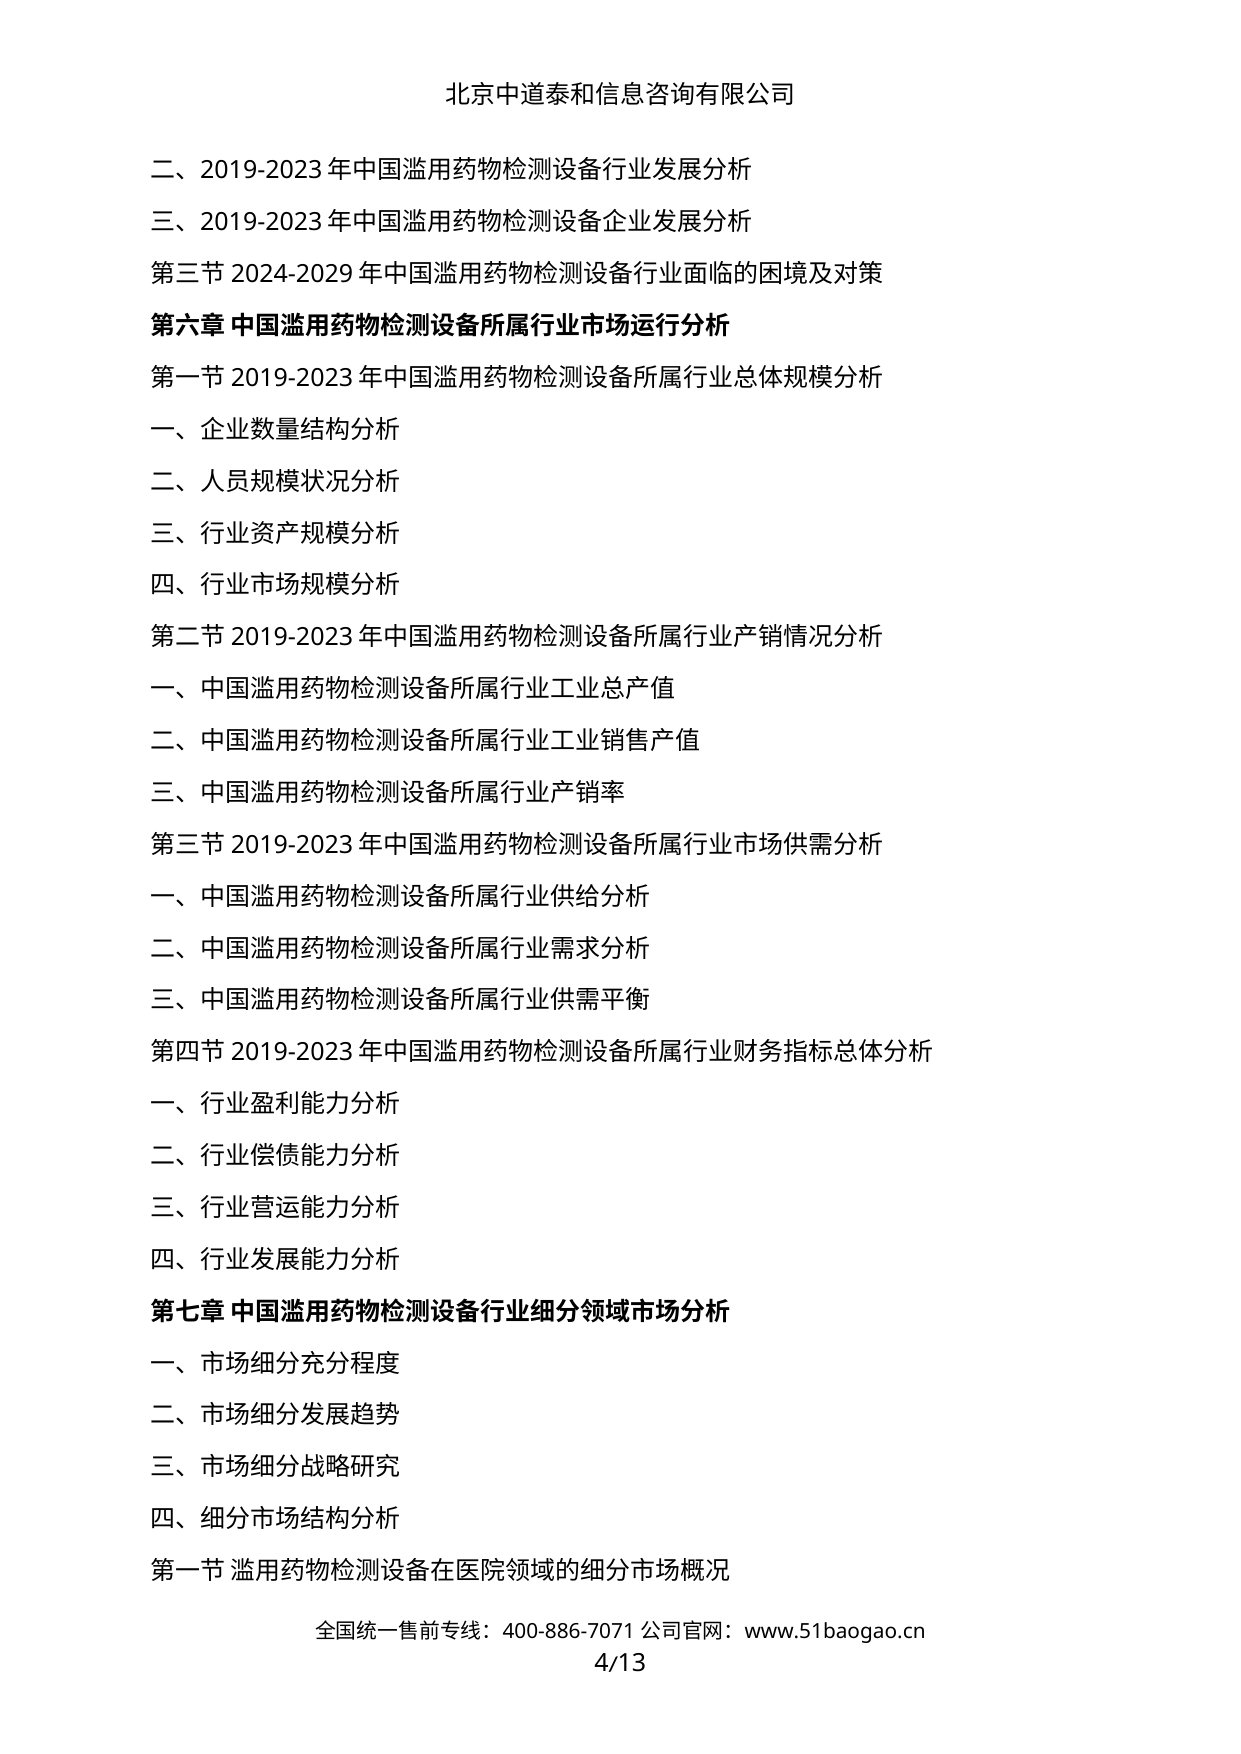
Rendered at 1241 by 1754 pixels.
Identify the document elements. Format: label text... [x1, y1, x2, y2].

text 第一节 滥用药物检测设备在医院领域的细分市场概况 [150, 1551, 1090, 1587]
text 二、市场细分发展趋势 [150, 1395, 1090, 1431]
text 三、行业营运能力分析 [150, 1187, 1090, 1224]
text 三、行业资产规模分析 [150, 513, 1090, 549]
text 第一节 2019-2023年中国滥用药物检测设备所属行业总体规模分析 [150, 357, 1090, 394]
text 二、中国滥用药物检测设备所属行业需求分析 [150, 928, 1090, 964]
text 二、中国滥用药物检测设备所属行业工业销售产值 [150, 721, 1090, 757]
text 四、行业发展能力分析 [150, 1239, 1090, 1276]
text 一、行业盈利能力分析 [150, 1084, 1090, 1120]
text 一、中国滥用药物检测设备所属行业供给分析 [150, 876, 1090, 912]
text 第三节 2019-2023年中国滥用药物检测设备所属行业市场供需分析 [150, 824, 1090, 861]
text 第二节 2019-2023年中国滥用药物检测设备所属行业产销情况分析 [150, 617, 1090, 653]
text 三、市场细分战略研究 [150, 1447, 1090, 1483]
text 第六章 中国滥用药物检测设备所属行业市场运行分析 [150, 306, 1090, 342]
text 第三节 2024-2029年中国滥用药物检测设备行业面临的困境及对策 [150, 254, 1090, 290]
text 二、2019-2023年中国滥用药物检测设备行业发展分析 [150, 150, 1090, 186]
text 三、2019-2023年中国滥用药物检测设备企业发展分析 [150, 202, 1090, 238]
text 四、细分市场结构分析 [150, 1499, 1090, 1535]
text 第七章 中国滥用药物检测设备行业细分领域市场分析 [150, 1291, 1090, 1327]
text 一、中国滥用药物检测设备所属行业工业总产值 [150, 669, 1090, 705]
text 二、人员规模状况分析 [150, 461, 1090, 497]
text 二、行业偿债能力分析 [150, 1136, 1090, 1172]
text 第四节 2019-2023年中国滥用药物检测设备所属行业财务指标总体分析 [150, 1032, 1090, 1068]
text 三、中国滥用药物检测设备所属行业产销率 [150, 772, 1090, 809]
text 三、中国滥用药物检测设备所属行业供需平衡 [150, 980, 1090, 1016]
text 一、市场细分充分程度 [150, 1343, 1090, 1379]
text 一、企业数量结构分析 [150, 409, 1090, 446]
text 四、行业市场规模分析 [150, 565, 1090, 601]
